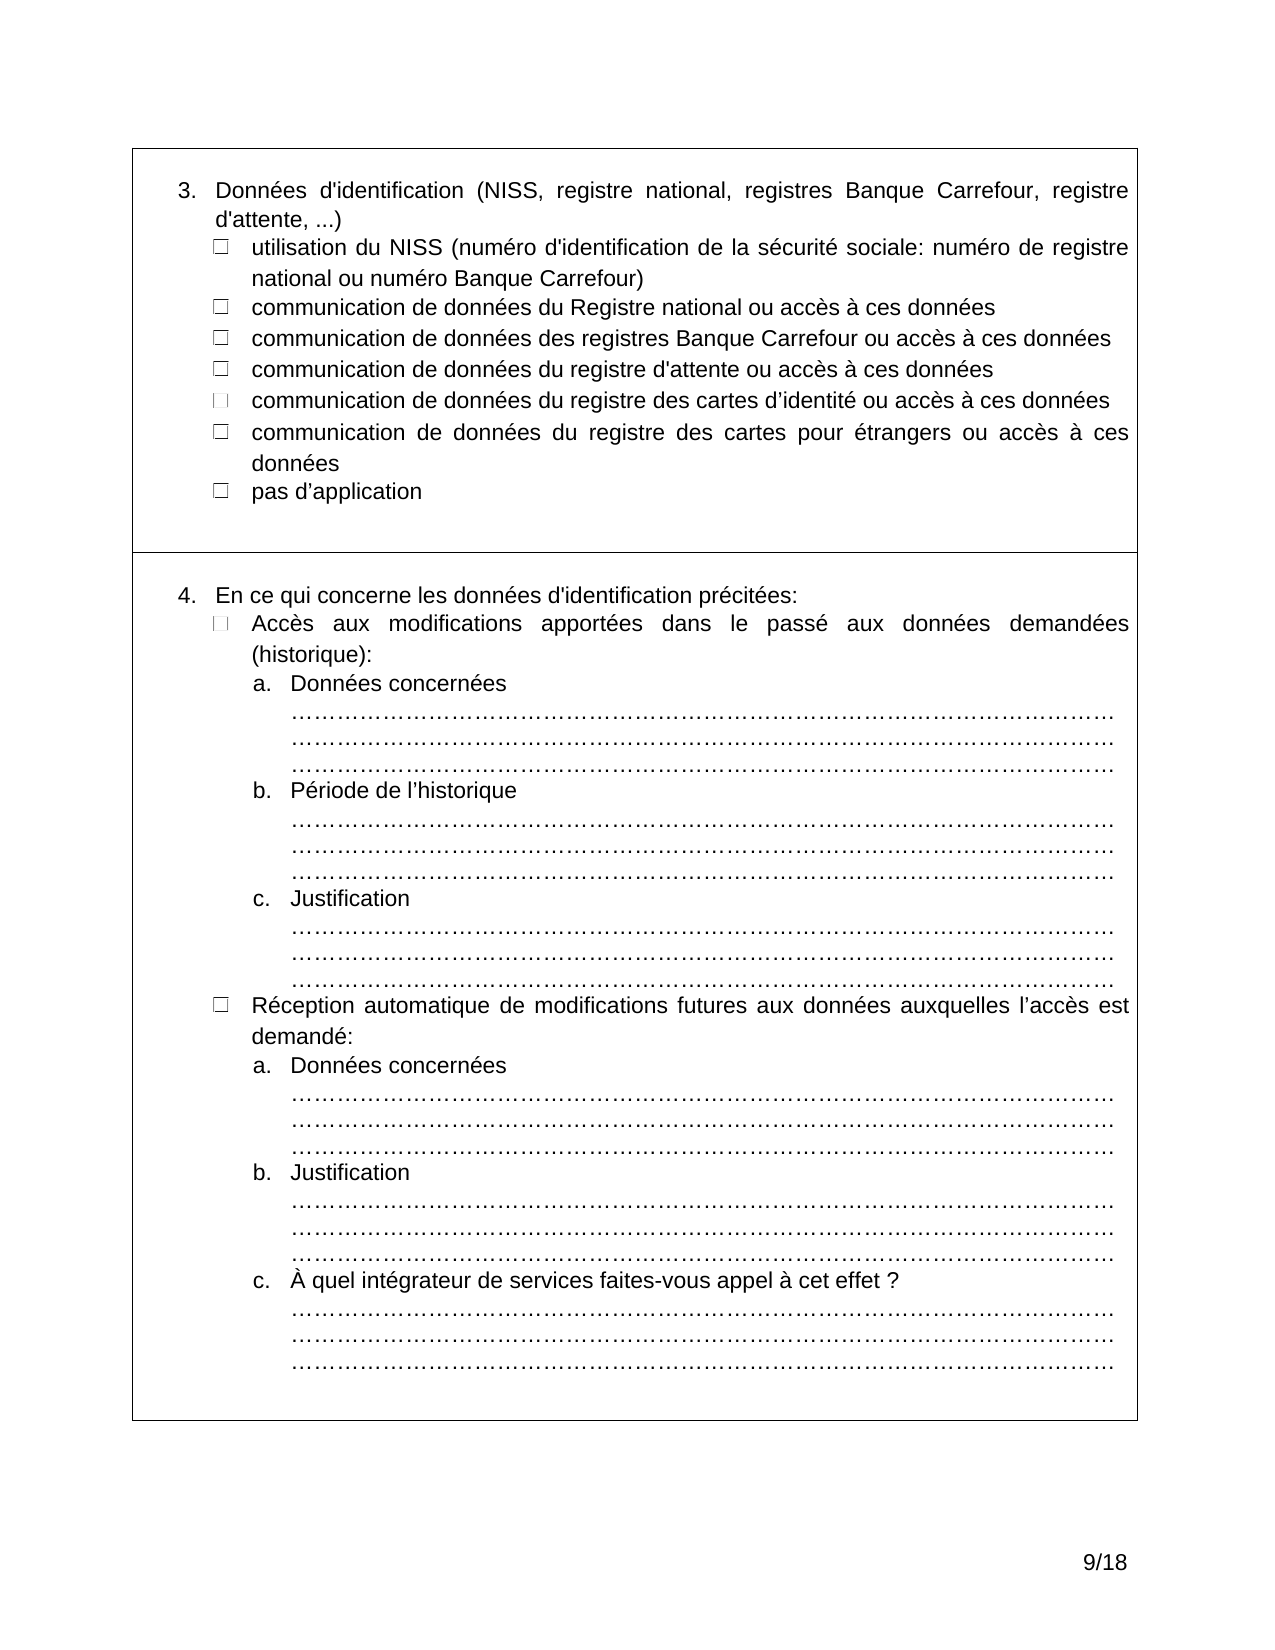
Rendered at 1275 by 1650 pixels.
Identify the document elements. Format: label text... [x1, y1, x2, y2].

table_cell En ce qui concerne les données d'identification précitées: Accès aux modifications apportées dans le passé aux données demandées (historique): Données concernées ……………………………………………………………………………………………… ……………………………………………………………………………………………… ……………………………………………………………………………………………… Période de l’historique ……………………………………………………………………………………………… ……………………………………………………………………………………………… ……………………………………………………………………………………………… Justification ……………………………………………………………………………………………… ……………………………………………………………………………………………… ……………………………………………………………………………………………… Réception automatique de modifications futures aux données auxquelles l’accès est demandé: Données concernées ……………………………………………………………………………………………… ……………………………………………………………………………………………… ……………………………………………………………………………………………… Justification ……………………………………………………………………………………………… ……………………………………………………………………………………………… ……………………………………………………………………………………………… À quel intégrateur de services faites-vous appel à cet effet ? ……………………………………………………………………………………………… ……………………………………………………………………………………………… ……………………………………………………………………………………………… [133, 553, 1137, 1419]
table_cell Données d'identification (NISS, registre national, registres Banque Carrefour, registre d'attente, ...) utilisation du NISS (numéro d'identification de la sécurité sociale: numéro de registre national ou numéro Banque Carrefour) communication de données du Registre national ou accès à ces données communication de données des registres Banque Carrefour ou accès à ces données communication de données du registre d'attente ou accès à ces données communication de données du registre des cartes d’identité ou accès à ces données communication de données du registre des cartes pour étrangers ou accès à ces données pas d’application [133, 149, 1137, 552]
